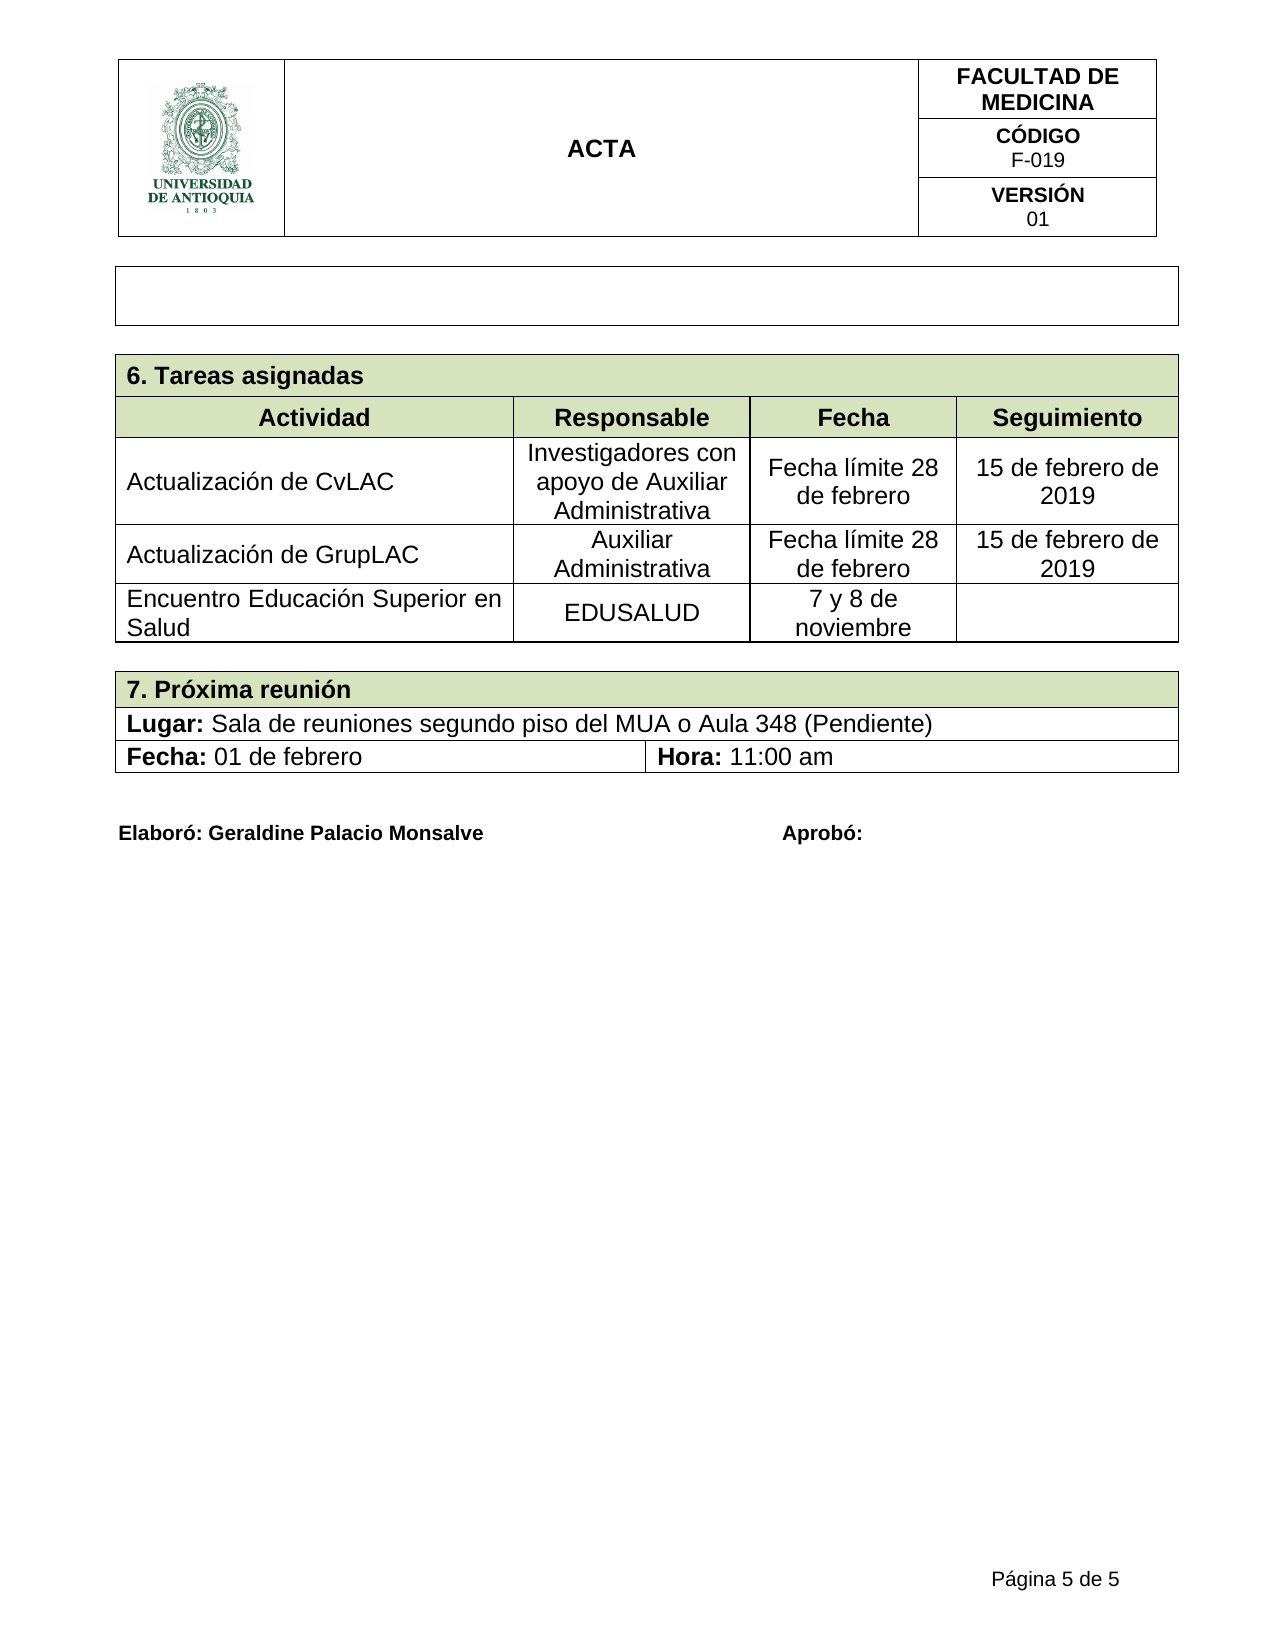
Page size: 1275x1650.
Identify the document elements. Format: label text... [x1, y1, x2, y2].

table_cell EDUSALUD [514, 584, 749, 641]
table_cell Fecha límite 28 de febrero [751, 525, 956, 583]
table_cell 7 y 8 de noviembre [751, 584, 956, 641]
table_header 6. Tareas asignadas [116, 355, 1178, 396]
picture [147, 82, 255, 214]
text Elaboró: Geraldine Palacio Monsalve Aprobó: [118, 821, 1157, 845]
table_header 7. Próxima reunión [116, 672, 1178, 707]
table_cell 15 de febrero de 2019 [957, 438, 1178, 524]
table_cell Actividad [116, 397, 513, 437]
table_cell Actualización de CvLAC [116, 438, 513, 524]
table_cell Investigadores con apoyo de Auxiliar Administrativa [514, 438, 749, 524]
table_cell Fecha [751, 397, 956, 437]
table_cell Encuentro Educación Superior en Salud [116, 584, 513, 641]
table_cell Lugar: Sala de reuniones segundo piso del MUA o Aula 348 (Pendiente) [116, 708, 1178, 740]
table_cell Fecha límite 28 de febrero [751, 438, 956, 524]
table_cell Actualización de GrupLAC [116, 525, 513, 583]
table_cell Fecha: 01 de febrero [116, 741, 645, 772]
table_cell 15 de febrero de 2019 [957, 525, 1178, 583]
table_cell Auxiliar Administrativa [514, 525, 749, 583]
table_cell Hora: 11:00 am [646, 741, 1178, 772]
table_cell Seguimiento [957, 397, 1178, 437]
table_cell [957, 584, 1178, 641]
table_cell [116, 267, 1178, 324]
table_cell Responsable [514, 397, 749, 437]
